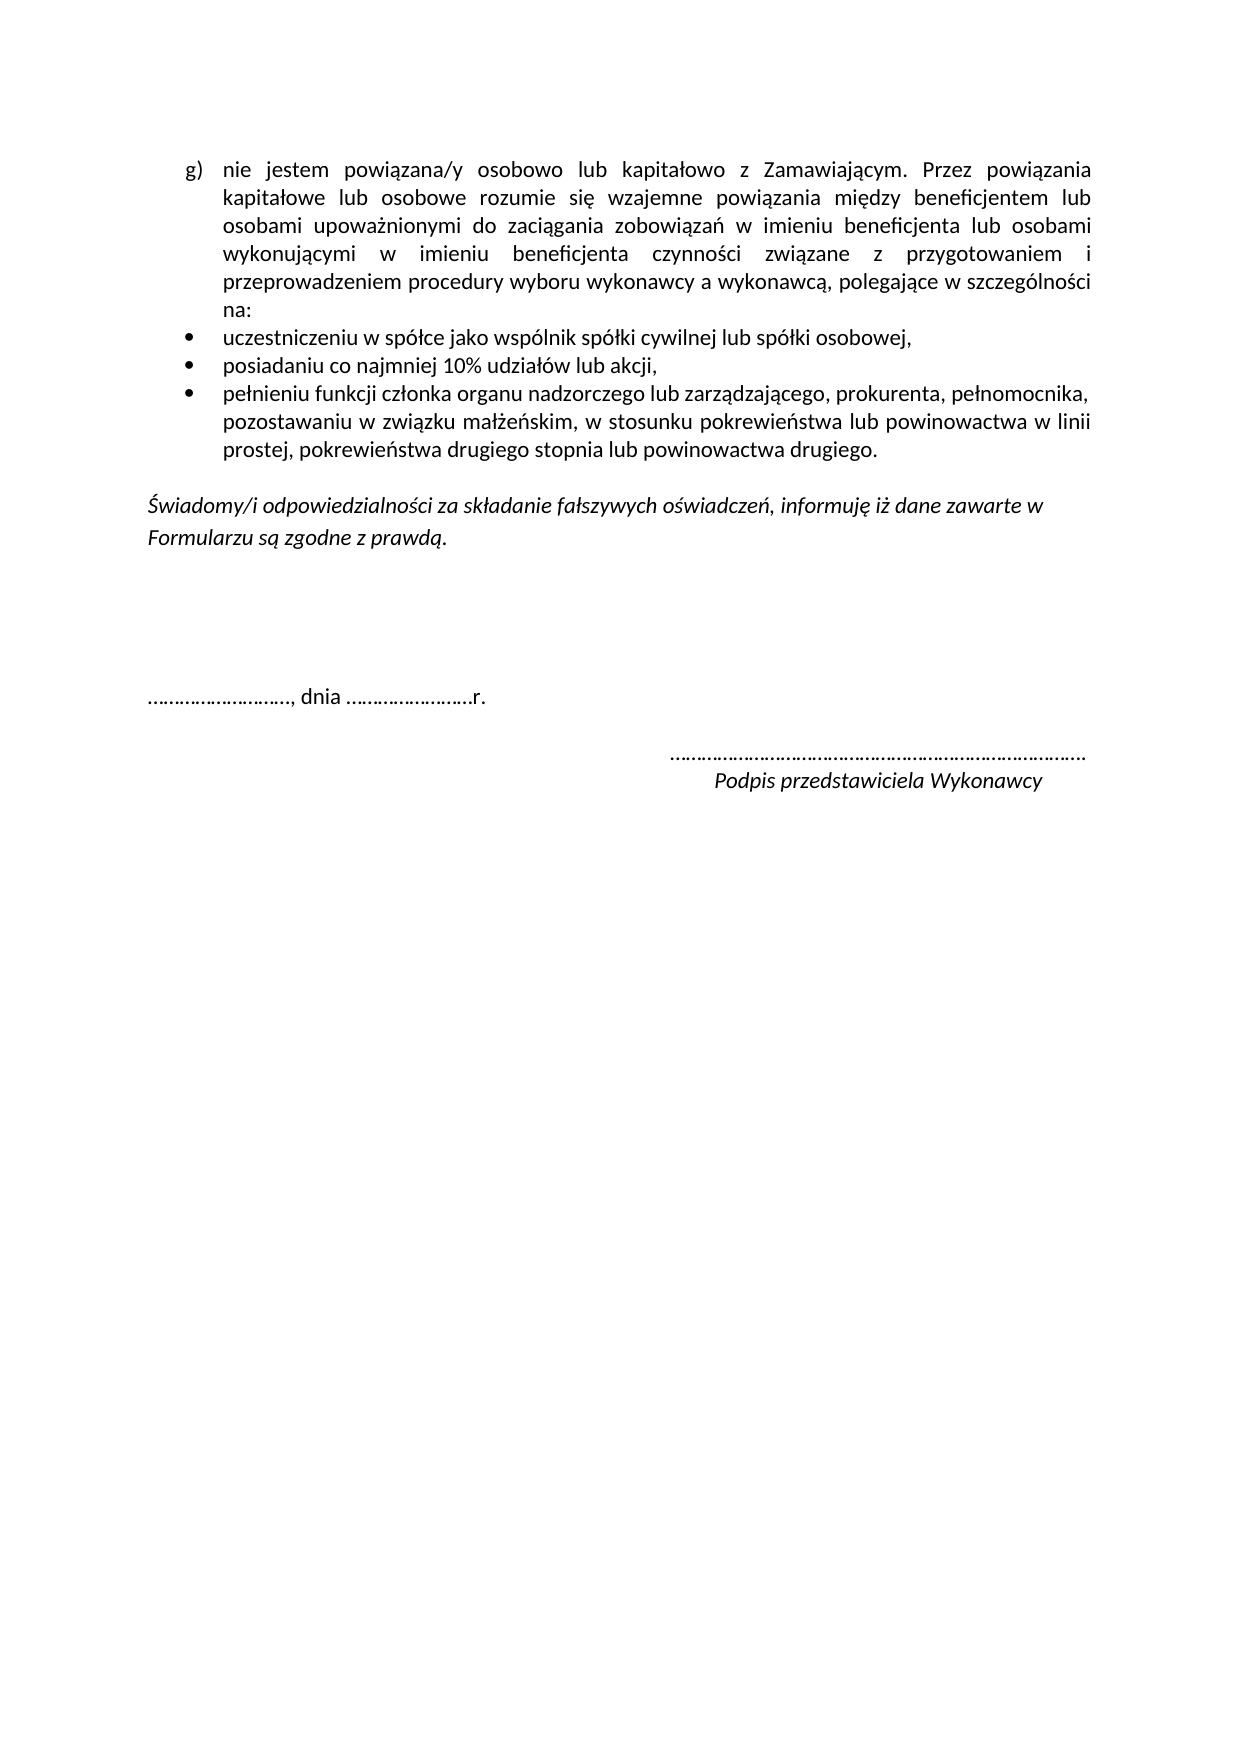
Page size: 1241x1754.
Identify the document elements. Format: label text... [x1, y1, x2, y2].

text pozostawaniu w związku małżeńskim, w stosunku pokrewieństwa lub powinowactwa w linii prostej, pokrewieństwa drugiego stopnia lub powinowactwa drugiego. [223, 407, 1093, 463]
text Świadomy/i odpowiedzialności za składanie fałszywych oświadczeń, informuję iż dane zawarte w Formularzu są zgodne z prawdą. [148, 491, 1093, 551]
list posiadaniu co najmniej 10% udziałów lub akcji, [185, 351, 1093, 379]
text ……………………………………………………………………. [664, 738, 1093, 766]
list uczestniczeniu w spółce jako wspólnik spółki cywilnej lub spółki osobowej, [185, 323, 1093, 351]
text Podpis przedstawiciela Wykonawcy [590, 766, 1093, 794]
list pełnieniu funkcji członka organu nadzorczego lub zarządzającego, prokurenta, pełnomocnika, [185, 379, 1093, 407]
text ………………………, dnia ……………………r. [148, 682, 1093, 710]
list nie jestem powiązana/y osobowo lub kapitałowo z Zamawiającym. Przez powiązania kapitałowe lub osobowe rozumie się wzajemne powiązania między beneficjentem lub osobami upoważnionymi do zaciągania zobowiązań w imieniu beneficjenta lub osobami wykonującymi w imieniu beneficjenta czynności związane z przygotowaniem i przeprowadzeniem procedury wyboru wykonawcy a wykonawcą, polegające w szczególności na: [185, 155, 1093, 323]
